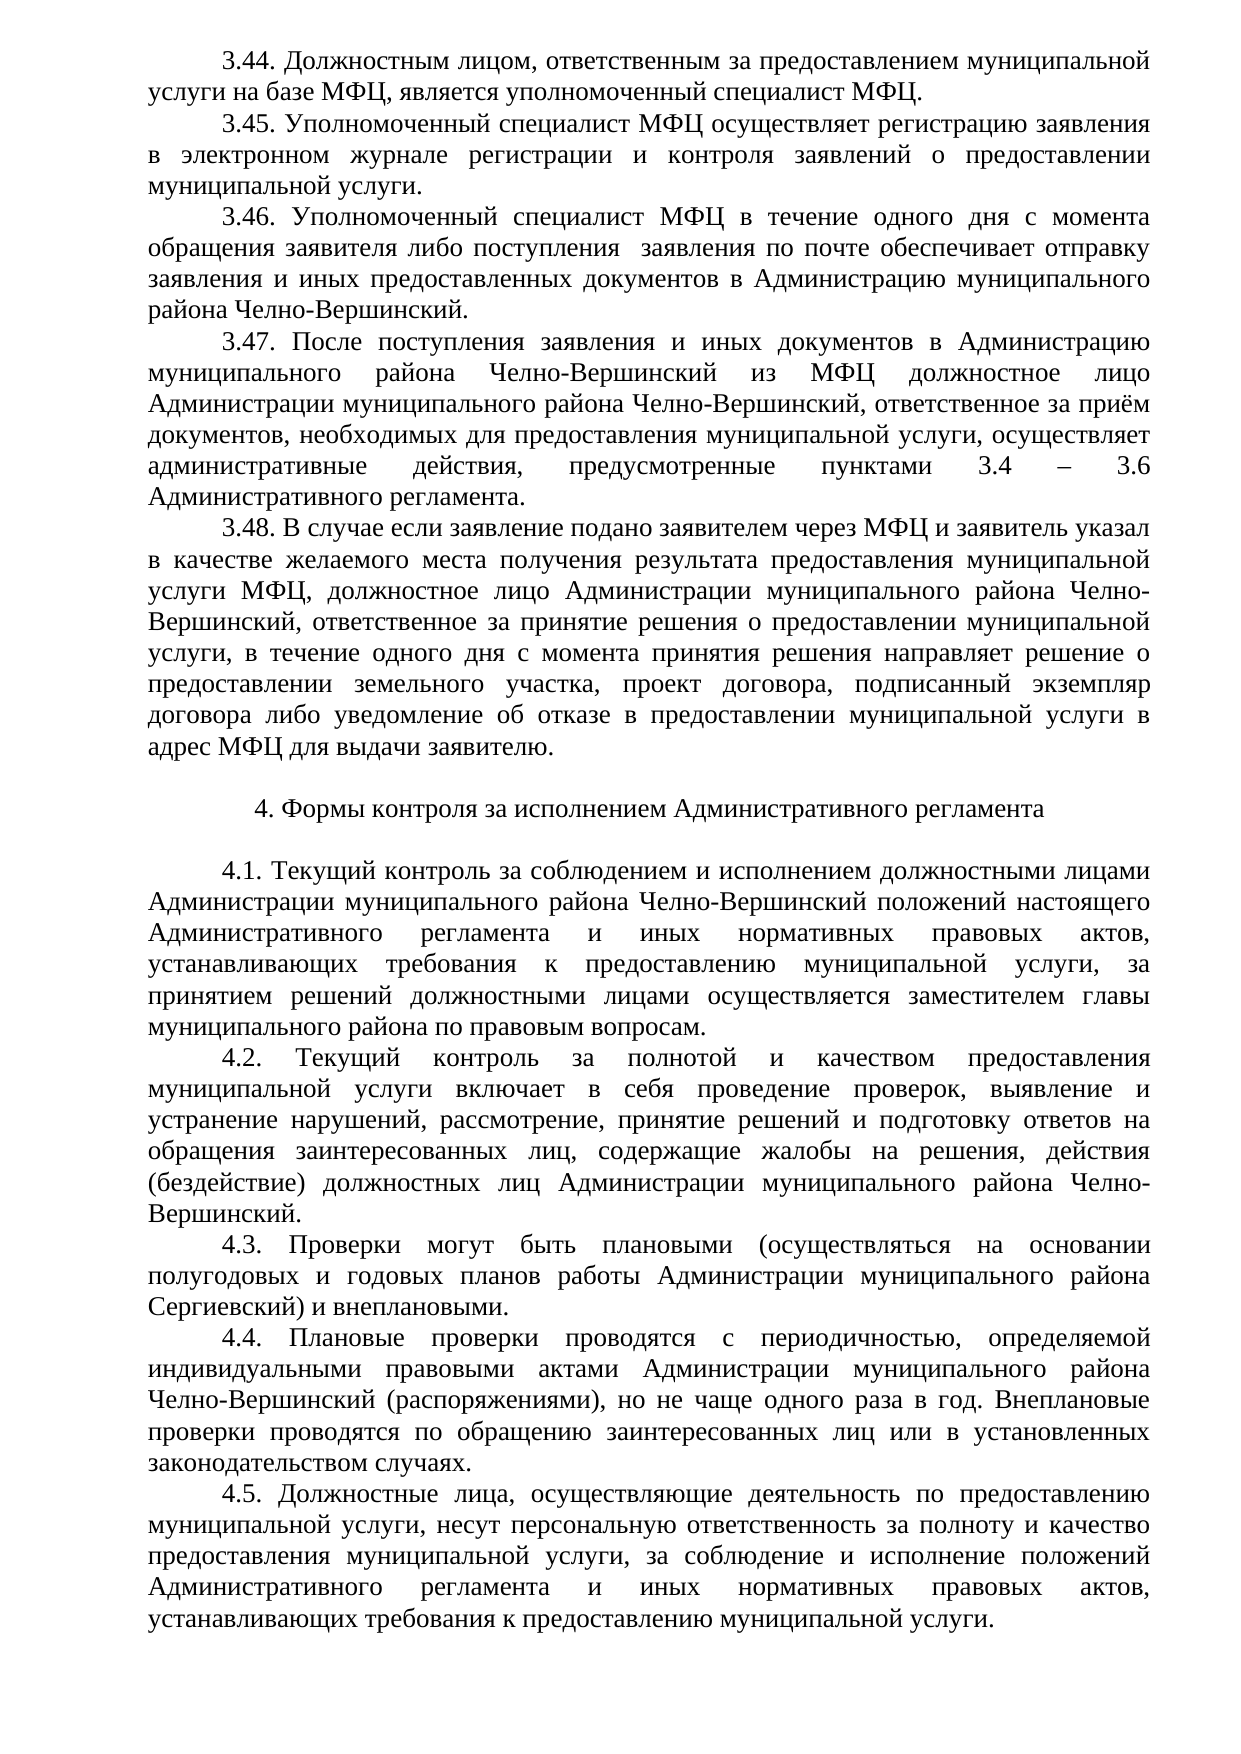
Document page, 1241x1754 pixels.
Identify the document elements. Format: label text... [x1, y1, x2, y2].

text 4.4. Плановые проверки проводятся с периодичностью, определяемой индивидуальными правовыми актами Администрации муниципального района Челно-Вершинский (распоряжениями), но не чаще одного раза в год. Внеплановые проверки проводятся по обращению заинтересованных лиц или в установленных законодательством случаях. [148, 1321, 1152, 1477]
text 3.44. Должностным лицом, ответственным за предоставлением муниципальной услуги на базе МФЦ, является уполномоченный специалист МФЦ. [148, 44, 1152, 107]
text 4.1. Текущий контроль за соблюдением и исполнением должностными лицами Администрации муниципального района Челно-Вершинский положений настоящего Административного регламента и иных нормативных правовых актов, устанавливающих требования к предоставлению муниципальной услуги, за принятием решений должностными лицами осуществляется заместителем главы муниципального района по правовым вопросам. [148, 854, 1152, 1041]
text 4.2. Текущий контроль за полнотой и качеством предоставления муниципальной услуги включает в себя проведение проверок, выявление и устранение нарушений, рассмотрение, принятие решений и подготовку ответов на обращения заинтересованных лиц, содержащие жалобы на решения, действия (бездействие) должностных лиц Администрации муниципального района Челно-Вершинский. [148, 1041, 1152, 1228]
text 3.45. Уполномоченный специалист МФЦ осуществляет регистрацию заявления в электронном журнале регистрации и контроля заявлений о предоставлении муниципальной услуги. [148, 107, 1152, 200]
text 3.47. После поступления заявления и иных документов в Администрацию муниципального района Челно-Вершинский из МФЦ должностное лицо Администрации муниципального района Челно-Вершинский, ответственное за приём документов, необходимых для предоставления муниципальной услуги, осуществляет административные действия, предусмотренные пунктами 3.4 – 3.6 Административного регламента. [148, 325, 1152, 512]
text 4.5. Должностные лица, осуществляющие деятельность по предоставлению муниципальной услуги, несут персональную ответственность за полноту и качество предоставления муниципальной услуги, за соблюдение и исполнение положений Административного регламента и иных нормативных правовых актов, устанавливающих требования к предоставлению муниципальной услуги. [148, 1477, 1152, 1633]
text 4. Формы контроля за исполнением Административного регламента [148, 792, 1152, 823]
text 3.46. Уполномоченный специалист МФЦ в течение одного дня с момента обращения заявителя либо поступления заявления по почте обеспечивает отправку заявления и иных предоставленных документов в Администрацию муниципального района Челно-Вершинский. [148, 200, 1152, 325]
text 4.3. Проверки могут быть плановыми (осуществляться на основании полугодовых и годовых планов работы Администрации муниципального района Сергиевский) и внеплановыми. [148, 1228, 1152, 1321]
text 3.48. В случае если заявление подано заявителем через МФЦ и заявитель указал в качестве желаемого места получения результата предоставления муниципальной услуги МФЦ, должностное лицо Администрации муниципального района Челно-Вершинский, ответственное за принятие решения о предоставлении муниципальной услуги, в течение одного дня с момента принятия решения направляет решение о предоставлении земельного участка, проект договора, подписанный экземпляр договора либо уведомление об отказе в предоставлении муниципальной услуги в адрес МФЦ для выдачи заявителю. [148, 512, 1152, 761]
